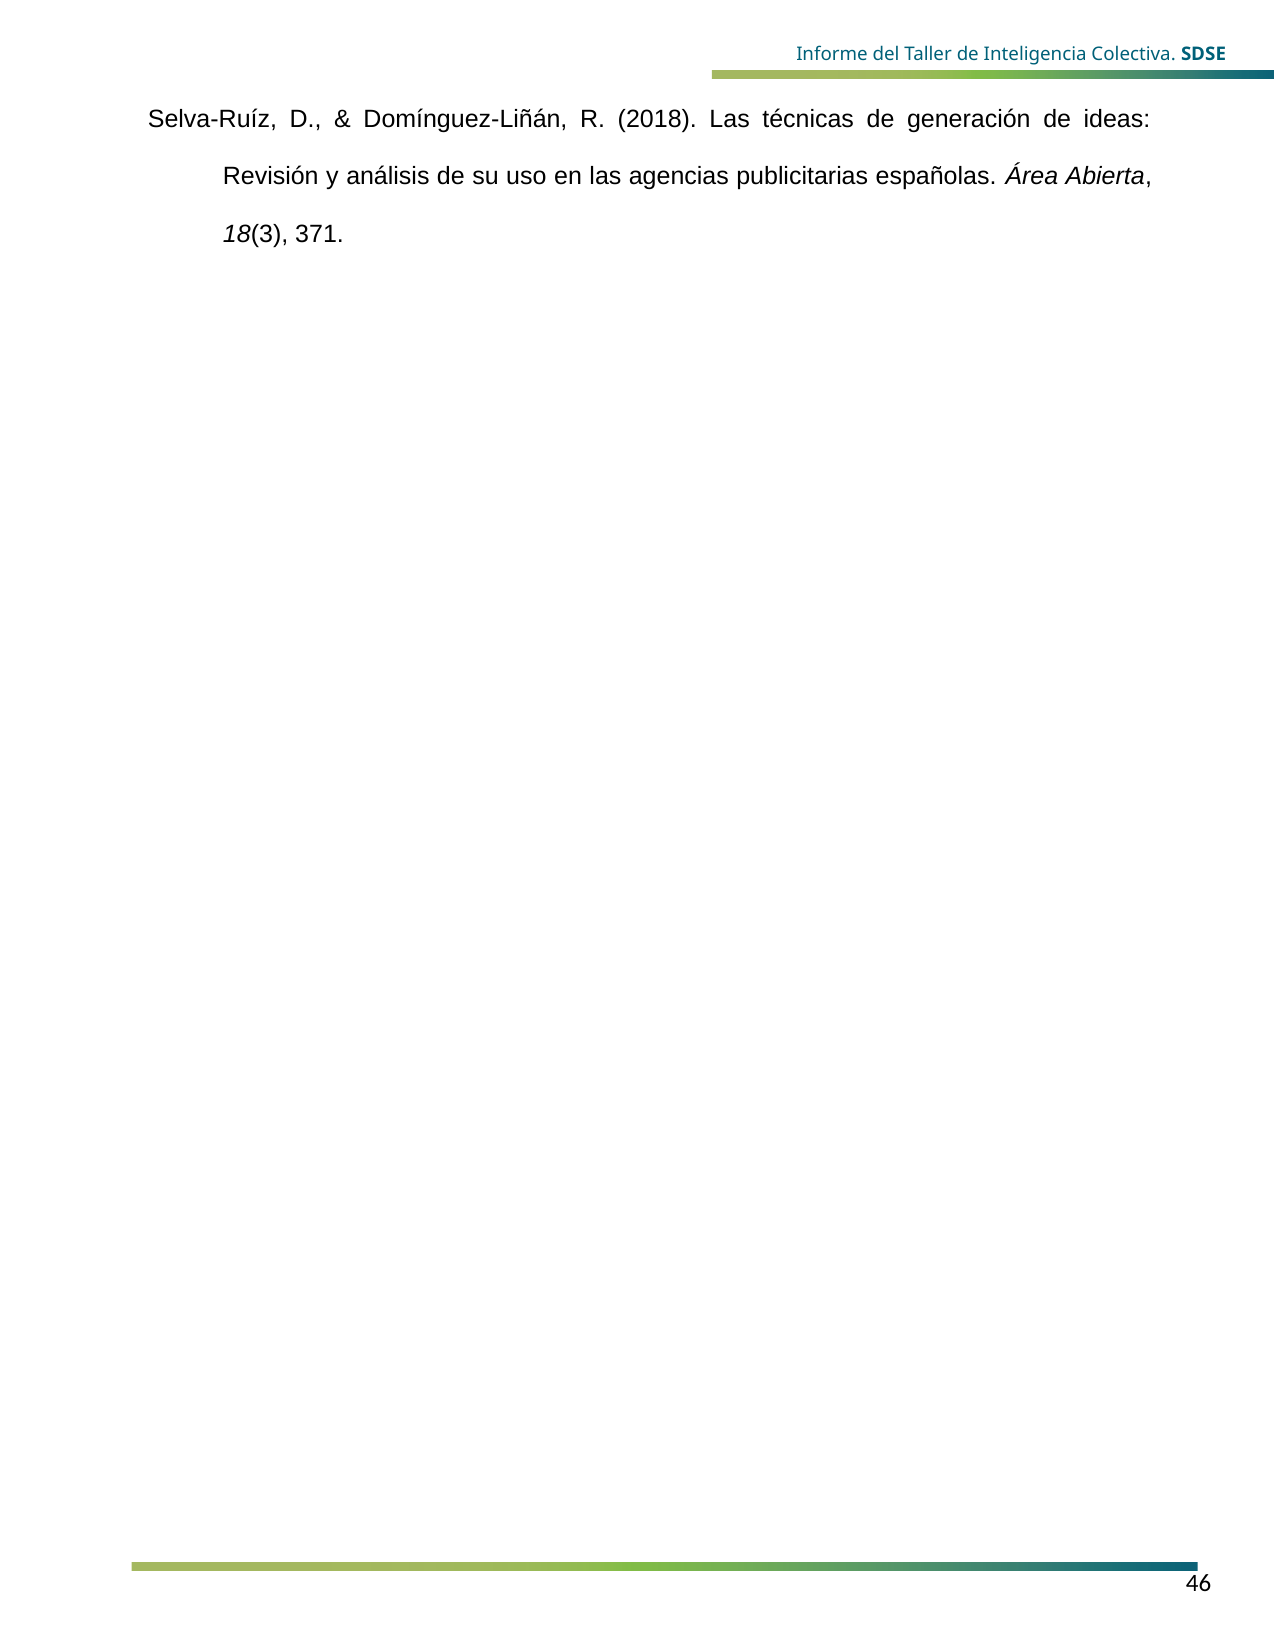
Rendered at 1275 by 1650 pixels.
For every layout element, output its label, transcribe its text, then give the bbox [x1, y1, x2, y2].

picture [131, 1562, 1198, 1571]
text Selva-Ruíz, D., & Domínguez-Liñán, R. (2018). Las técnicas de generación de ideas: Revisión y análisis de su uso en las agencias publicitarias españolas. Área Abierta, 18(3), 371. [148, 103, 1152, 247]
picture [711, 70, 1274, 79]
